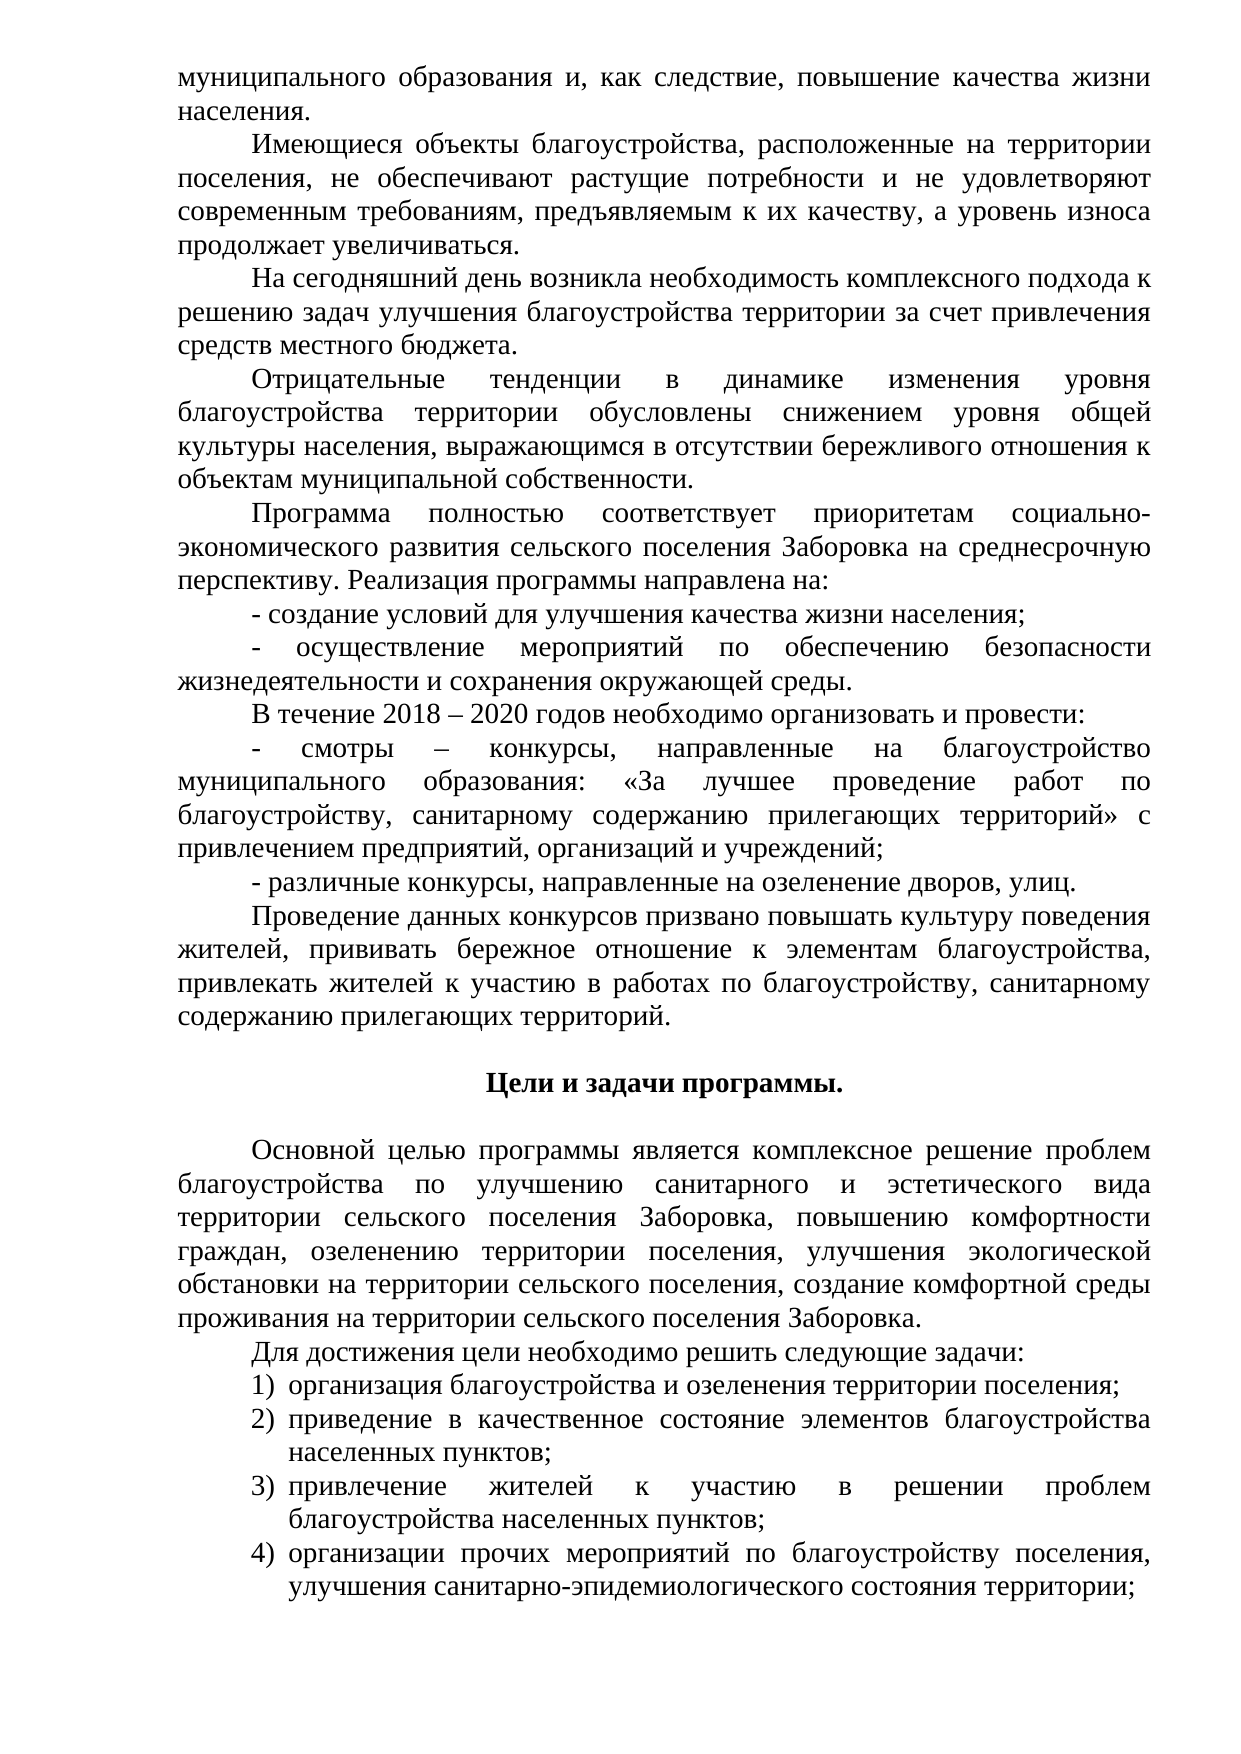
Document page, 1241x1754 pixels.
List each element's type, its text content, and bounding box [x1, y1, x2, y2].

text В течение 2018 – 2020 годов необходимо организовать и провести: [177, 696, 1152, 730]
text Имеющиеся объекты благоустройства, расположенные на территории поселения, не обеспечивают растущие потребности и не удовлетворяют современным требованиям, предъявляемым к их качеству, а уровень износа продолжает увеличиваться. [177, 126, 1152, 260]
text Цели и задачи программы. [177, 1065, 1152, 1099]
list организации прочих мероприятий по благоустройству поселения, улучшения санитарно-эпидемиологического состояния территории; [251, 1535, 1152, 1602]
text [177, 59, 1152, 126]
text На сегодняшний день возникла необходимость комплексного подхода к решению задач улучшения благоустройства территории за счет привлечения средств местного бюджета. [177, 260, 1152, 361]
text Основной целью программы является комплексное решение проблем благоустройства по улучшению санитарного и эстетического вида территории сельского поселения Заборовка, повышению комфортности граждан, озеленению территории поселения, улучшения экологической обстановки на территории сельского поселения, создание комфортной среды проживания на территории сельского поселения Заборовка. [177, 1132, 1152, 1334]
text Для достижения цели необходимо решить следующие задачи: [177, 1334, 1152, 1367]
text - различные конкурсы, направленные на озеленение дворов, улиц. [177, 864, 1152, 898]
list привлечение жителей к участию в решении проблем благоустройства населенных пунктов; [251, 1468, 1152, 1535]
list приведение в качественное состояние элементов благоустройства населенных пунктов; [251, 1401, 1152, 1468]
text Проведение данных конкурсов призвано повышать культуру поведения жителей, прививать бережное отношение к элементам благоустройства, привлекать жителей к участию в работах по благоустройству, санитарному содержанию прилегающих территорий. [177, 898, 1152, 1032]
list организация благоустройства и озеленения территории поселения; [251, 1367, 1152, 1401]
text - создание условий для улучшения качества жизни населения; [177, 596, 1152, 629]
text Отрицательные тенденции в динамике изменения уровня благоустройства территории обусловлены снижением уровня общей культуры населения, выражающимся в отсутствии бережливого отношения к объектам муниципальной собственности. [177, 361, 1152, 495]
text - осуществление мероприятий по обеспечению безопасности жизнедеятельности и сохранения окружающей среды. [177, 629, 1152, 696]
text Программа полностью соответствует приоритетам социально-экономического развития сельского поселения Заборовка на среднесрочную перспективу. Реализация программы направлена на: [177, 495, 1152, 596]
text - смотры – конкурсы, направленные на благоустройство муниципального образования: «За лучшее проведение работ по благоустройству, санитарному содержанию прилегающих территорий» с привлечением предприятий, организаций и учреждений; [177, 730, 1152, 864]
